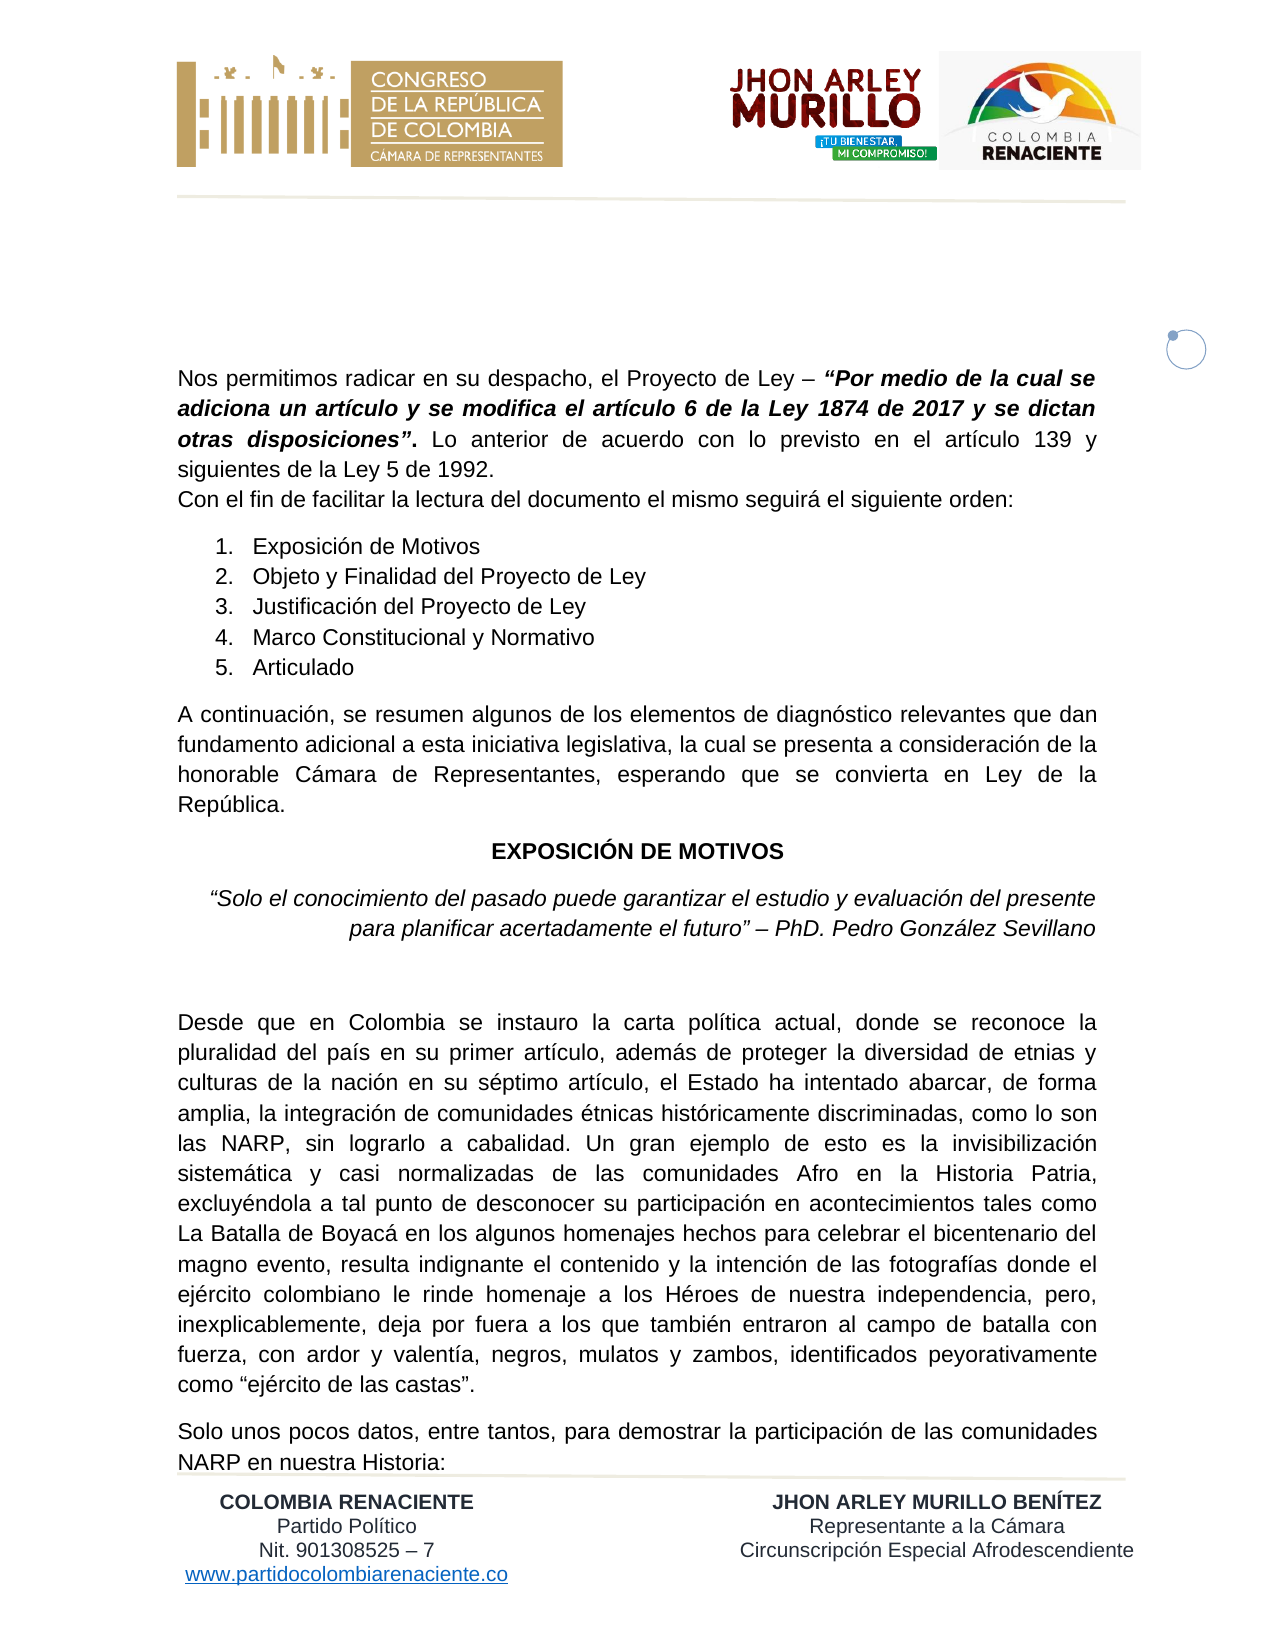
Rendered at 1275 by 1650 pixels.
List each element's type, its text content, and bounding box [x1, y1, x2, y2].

text “Solo el conocimiento del pasado puede garantizar el estudio y evaluación del presente para planificar acertadamente el futuro” – PhD. Pedro González Sevillano [177, 885, 1098, 942]
text EXPOSICIÓN DE MOTIVOS [177, 838, 1098, 864]
text Con el fin de facilitar la lectura del documento el mismo seguirá el siguiente orden: [177, 486, 1098, 512]
list Justificación del Proyecto de Ley [215, 593, 1098, 620]
text Solo unos pocos datos, entre tantos, para demostrar la participación de las comunidades NARP en nuestra Historia: [177, 1418, 1098, 1475]
picture [726, 51, 1142, 170]
picture [176, 55, 563, 167]
list Articulado [215, 654, 1098, 680]
list Marco Constitucional y Normativo [215, 623, 1098, 650]
list Objeto y Finalidad del Proyecto de Ley [215, 563, 1098, 589]
text A continuación, se resumen algunos de los elementos de diagnóstico relevantes que dan fundamento adicional a esta iniciativa legislativa, la cual se presenta a consideración de la honorable Cámara de Representantes, esperando que se convierta en Ley de la República. [177, 701, 1098, 818]
text Nos permitimos radicar en su despacho, el Proyecto de Ley – “Por medio de la cual se adiciona un artículo y se modifica el artículo 6 de la Ley 1874 de 2017 y se dictan otras disposiciones”. Lo anterior de acuerdo con lo previsto en el artículo 139 y siguientes de la Ley 5 de 1992. [177, 365, 1098, 482]
text Desde que en Colombia se instauro la carta política actual, donde se reconoce la pluralidad del país en su primer artículo, además de proteger la diversidad de etnias y culturas de la nación en su séptimo artículo, el Estado ha intentado abarcar, de forma amplia, la integración de comunidades étnicas históricamente discriminadas, como lo son las NARP, sin lograrlo a cabalidad. Un gran ejemplo de esto es la invisibilización sistemática y casi normalizadas de las comunidades Afro en la Historia Patria, excluyéndola a tal punto de desconocer su participación en acontecimientos tales como La Batalla de Boyacá en los algunos homenajes hechos para celebrar el bicentenario del magno evento, resulta indignante el contenido y la intención de las fotografías donde el ejército colombiano le rinde homenaje a los Héroes de nuestra independencia, pero, inexplicablemente, deja por fuera a los que también entraron al campo de batalla con fuerza, con ardor y valentía, negros, mulatos y zambos, identificados peyorativamente como “ejército de las castas”. [177, 1009, 1098, 1398]
list Exposición de Motivos [215, 533, 1098, 559]
